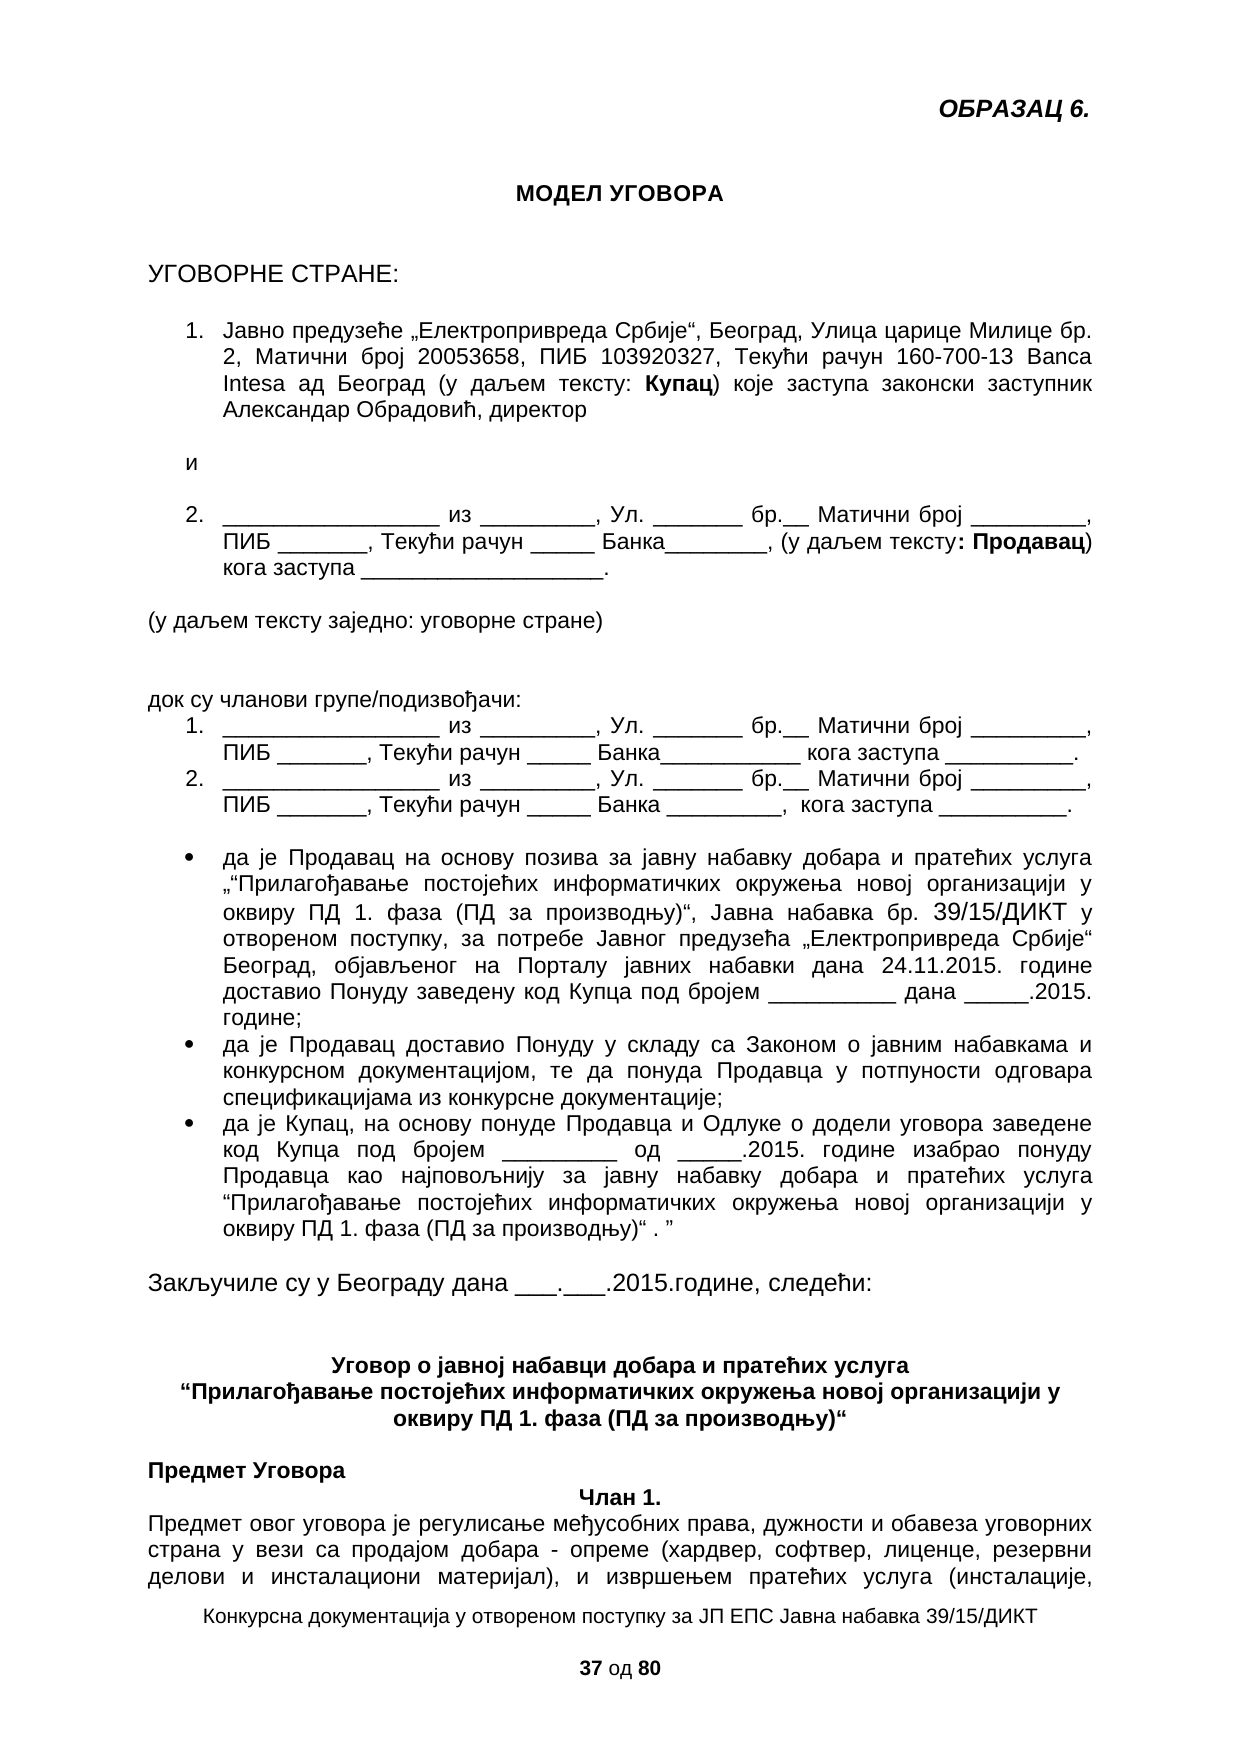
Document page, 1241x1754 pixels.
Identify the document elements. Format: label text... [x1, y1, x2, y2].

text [148, 1510, 1092, 1589]
text УГОВОРНЕ СТРАНЕ: [148, 259, 1092, 288]
list да је Купац, на основу понуде Продавца и Одлуке о додели уговора заведене код Купца под бројем _________ од _____.2015. године изабрао понуду Продавца као најповољнију за јавну набавку добара и пратећих услуга “Прилагођавање постојећих информатичких окружења новој организацији у оквиру ПД 1. фаза (ПД за производњу)“ . ” [185, 1110, 1092, 1242]
subtitle МОДЕЛ УГОВОРА [148, 180, 1092, 207]
list Јавно предузеће „Електропривреда Србије“, Београд, Улица царице Милице бр. 2, Матични број 20053658, ПИБ 103920327, Текући рачун 160-700-13 Banca Intesа ад Београд (у даљем тексту: Купац) које заступа законски заступник Александар Обрадовић, директор [185, 317, 1092, 422]
text Предмет Уговора [148, 1457, 1092, 1483]
list да је Продавац на основу позива за јавну набавку добара и пратећих услуга „“Прилагођавање постојећих информатичких окружења новој организацији у оквиру ПД 1. фаза (ПД за производњу)“, Јавна набавка бр. 39/15/ДИКТ у отвореном поступку, за потребе Јавног предузећа „Електропривреда Србије“ Београд, објављеног на Порталу јавних набавки дана 24.11.2015. године доставио Понуду заведену код Купца под бројем __________ дана _____.2015. године; [185, 844, 1092, 1031]
list _________________ из _________, Ул. _______ бр.__ Матични број _________, ПИБ _______, Текући рачун _____ Банка___________ кога заступа __________. [185, 712, 1092, 765]
list да је Продавац доставио Понуду у складу са Законом о јавним набавкама и конкурсном документацијом, те да понуда Продавца у потпуности одговара спецификацијама из конкурсне документације; [185, 1031, 1092, 1110]
text “Прилагођавање постојећих информатичких окружења новој организацији у оквиру ПД 1. фаза (ПД за производњу)“ [148, 1378, 1092, 1431]
list _________________ из _________, Ул. _______ бр.__ Матични број _________, ПИБ _______, Текући рачун _____ Банка _________, кога заступа __________. [185, 765, 1092, 817]
text ОБРАЗАЦ 6. [148, 94, 1092, 123]
text Члан 1. [148, 1483, 1092, 1510]
text Закључиле су у Београду дана ___.___.2015.године, следећи: [148, 1268, 1092, 1297]
text и [148, 448, 1092, 475]
text (у даљем тексту заједно: уговорне стране) [148, 607, 1092, 633]
text док су чланови групе/подизвођачи: [148, 686, 1092, 712]
list _________________ из _________, Ул. _______ бр.__ Матични број _________, ПИБ _______, Текући рачун _____ Банка________, (у даљем тексту: Продавац) кога заступа ___________________. [185, 501, 1092, 580]
text Уговор о јавној набавци добара и пратећих услуга [148, 1352, 1092, 1378]
